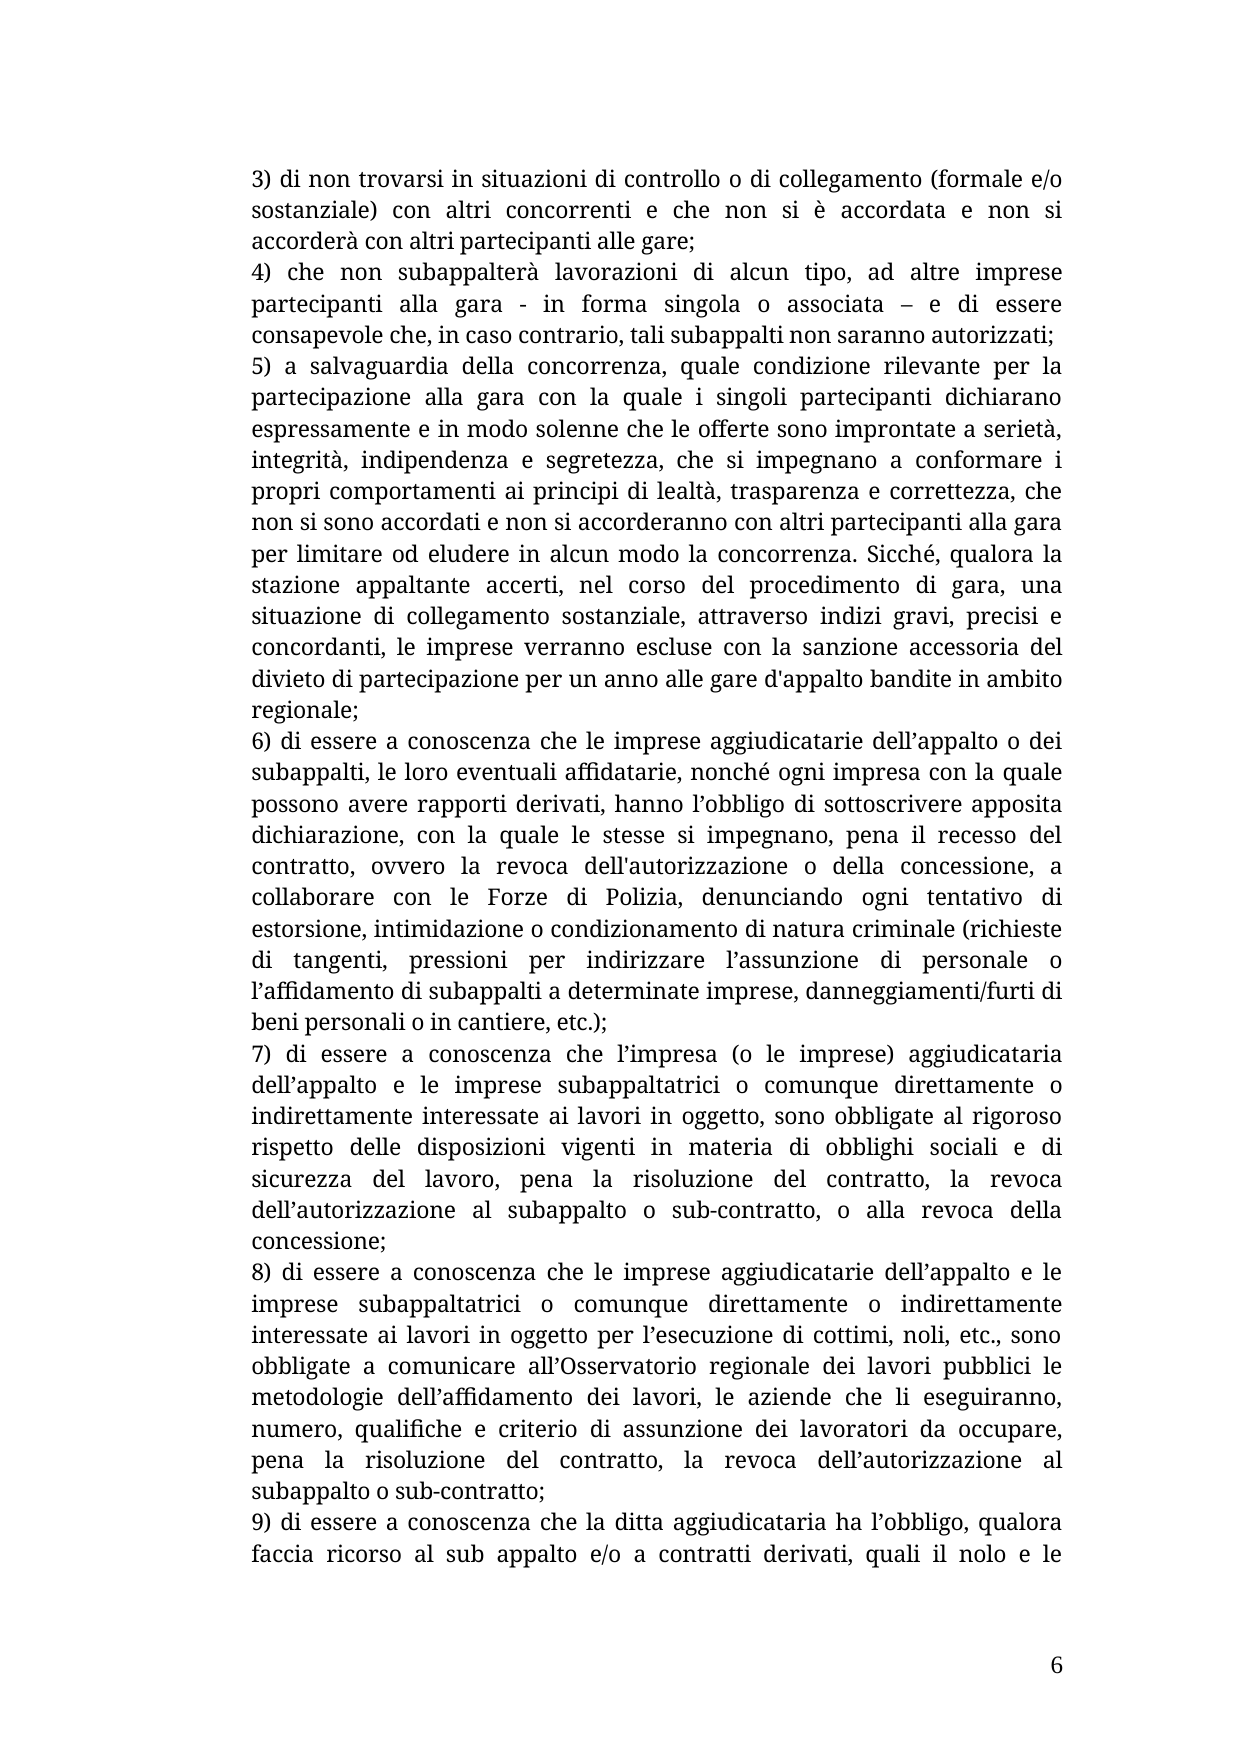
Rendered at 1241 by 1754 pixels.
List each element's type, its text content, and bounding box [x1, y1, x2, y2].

text 7) di essere a conoscenza che l’impresa (o le imprese) aggiudicataria dell’appalto e le imprese subappaltatrici o comunque direttamente o indirettamente interessate ai lavori in oggetto, sono obbligate al rigoroso rispetto delle disposizioni vigenti in materia di obblighi sociali e di sicurezza del lavoro, pena la risoluzione del contratto, la revoca dell’autorizzazione al subappalto o sub-contratto, o alla revoca della concessione; [177, 1037, 1063, 1256]
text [177, 1506, 1063, 1569]
text 6) di essere a conoscenza che le imprese aggiudicatarie dell’appalto o dei subappalti, le loro eventuali affidatarie, nonché ogni impresa con la quale possono avere rapporti derivati, hanno l’obbligo di sottoscrivere apposita dichiarazione, con la quale le stesse si impegnano, pena il recesso del contratto, ovvero la revoca dell'autorizzazione o della concessione, a collaborare con le Forze di Polizia, denunciando ogni tentativo di estorsione, intimidazione o condizionamento di natura criminale (richieste di tangenti, pressioni per indirizzare l’assunzione di personale o l’affidamento di subappalti a determinate imprese, danneggiamenti/furti di beni personali o in cantiere, etc.); [177, 725, 1063, 1037]
text 4) che non subappalterà lavorazioni di alcun tipo, ad altre imprese partecipanti alla gara - in forma singola o associata – e di essere consapevole che, in caso contrario, tali subappalti non saranno autorizzati; [177, 256, 1063, 350]
text 3) di non trovarsi in situazioni di controllo o di collegamento (formale e/o sostanziale) con altri concorrenti e che non si è accordata e non si accorderà con altri partecipanti alle gare; [177, 162, 1063, 256]
text 8) di essere a conoscenza che le imprese aggiudicatarie dell’appalto e le imprese subappaltatrici o comunque direttamente o indirettamente interessate ai lavori in oggetto per l’esecuzione di cottimi, noli, etc., sono obbligate a comunicare all’Osservatorio regionale dei lavori pubblici le metodologie dell’affidamento dei lavori, le aziende che li eseguiranno, numero, qualifiche e criterio di assunzione dei lavoratori da occupare, pena la risoluzione del contratto, la revoca dell’autorizzazione al subappalto o sub-contratto; [177, 1256, 1063, 1506]
text 5) a salvaguardia della concorrenza, quale condizione rilevante per la partecipazione alla gara con la quale i singoli partecipanti dichiarano espressamente e in modo solenne che le offerte sono improntate a serietà, integrità, indipendenza e segretezza, che si impegnano a conformare i propri comportamenti ai principi di lealtà, trasparenza e correttezza, che non si sono accordati e non si accorderanno con altri partecipanti alla gara per limitare od eludere in alcun modo la concorrenza. Sicché, qualora la stazione appaltante accerti, nel corso del procedimento di gara, una situazione di collegamento sostanziale, attraverso indizi gravi, precisi e concordanti, le imprese verranno escluse con la sanzione accessoria del divieto di partecipazione per un anno alle gare d'appalto bandite in ambito regionale; [177, 350, 1063, 725]
